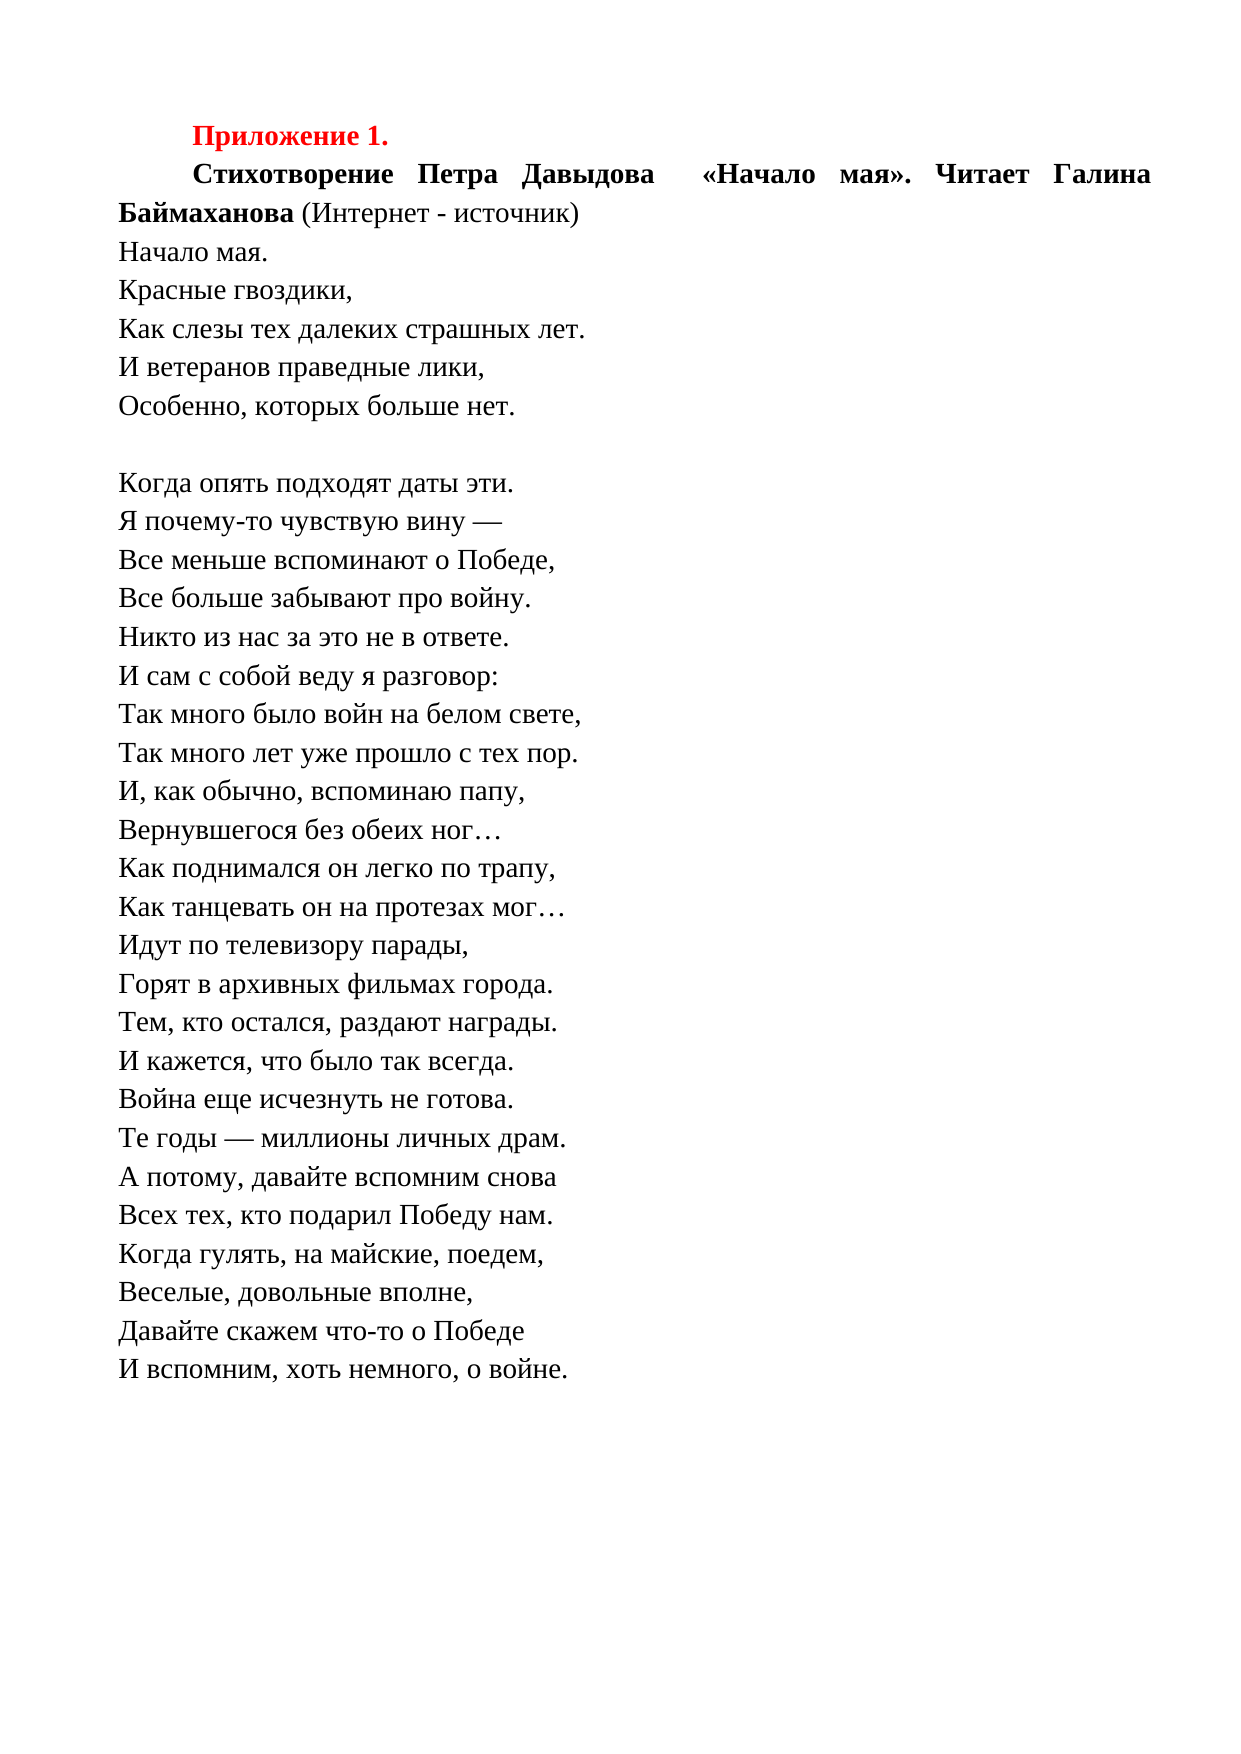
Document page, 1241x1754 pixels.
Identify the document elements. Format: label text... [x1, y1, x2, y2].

text Идут по телевизору парады, Горят в архивных фильмах города. Тем, кто остался, раздают награды. И кажется, что было так всегда. [118, 927, 1152, 1077]
text Никто из нас за это не в ответе. И сам с собой веду я разговор: Так много было войн на белом свете, Так много лет уже прошло с тех пор. [118, 619, 1152, 768]
text Война еще исчезнуть не готова. Те годы — миллионы личных драм. А потому, давайте вспомним снова Всех тех, кто подарил Победу нам. [118, 1082, 1152, 1231]
text И, как обычно, вспоминаю папу, Вернувшегося без обеих ног… Как поднимался он легко по трапу, Как танцевать он на протезах мог… [118, 773, 1152, 922]
text Когда опять подходят даты эти. Я почему-то чувствую вину — Все меньше вспоминают о Победе, Все больше забывают про войну. [118, 465, 1152, 614]
text Начало мая. [118, 234, 1152, 267]
text Стихотворение Петра Давыдова «Начало мая». Читает Галина Баймаханова (Интернет - источник) [118, 157, 1152, 229]
text Приложение 1. [118, 118, 1152, 152]
text Когда гулять, на майские, поедем, Веселые, довольные вполне, Давайте скажем что-то о Победе И вспомним, хоть немного, о войне. [118, 1236, 1152, 1385]
text Красные гвоздики, Как слезы тех далеких страшных лет. И ветеранов праведные лики, Особенно, которых больше нет. [118, 272, 1152, 421]
